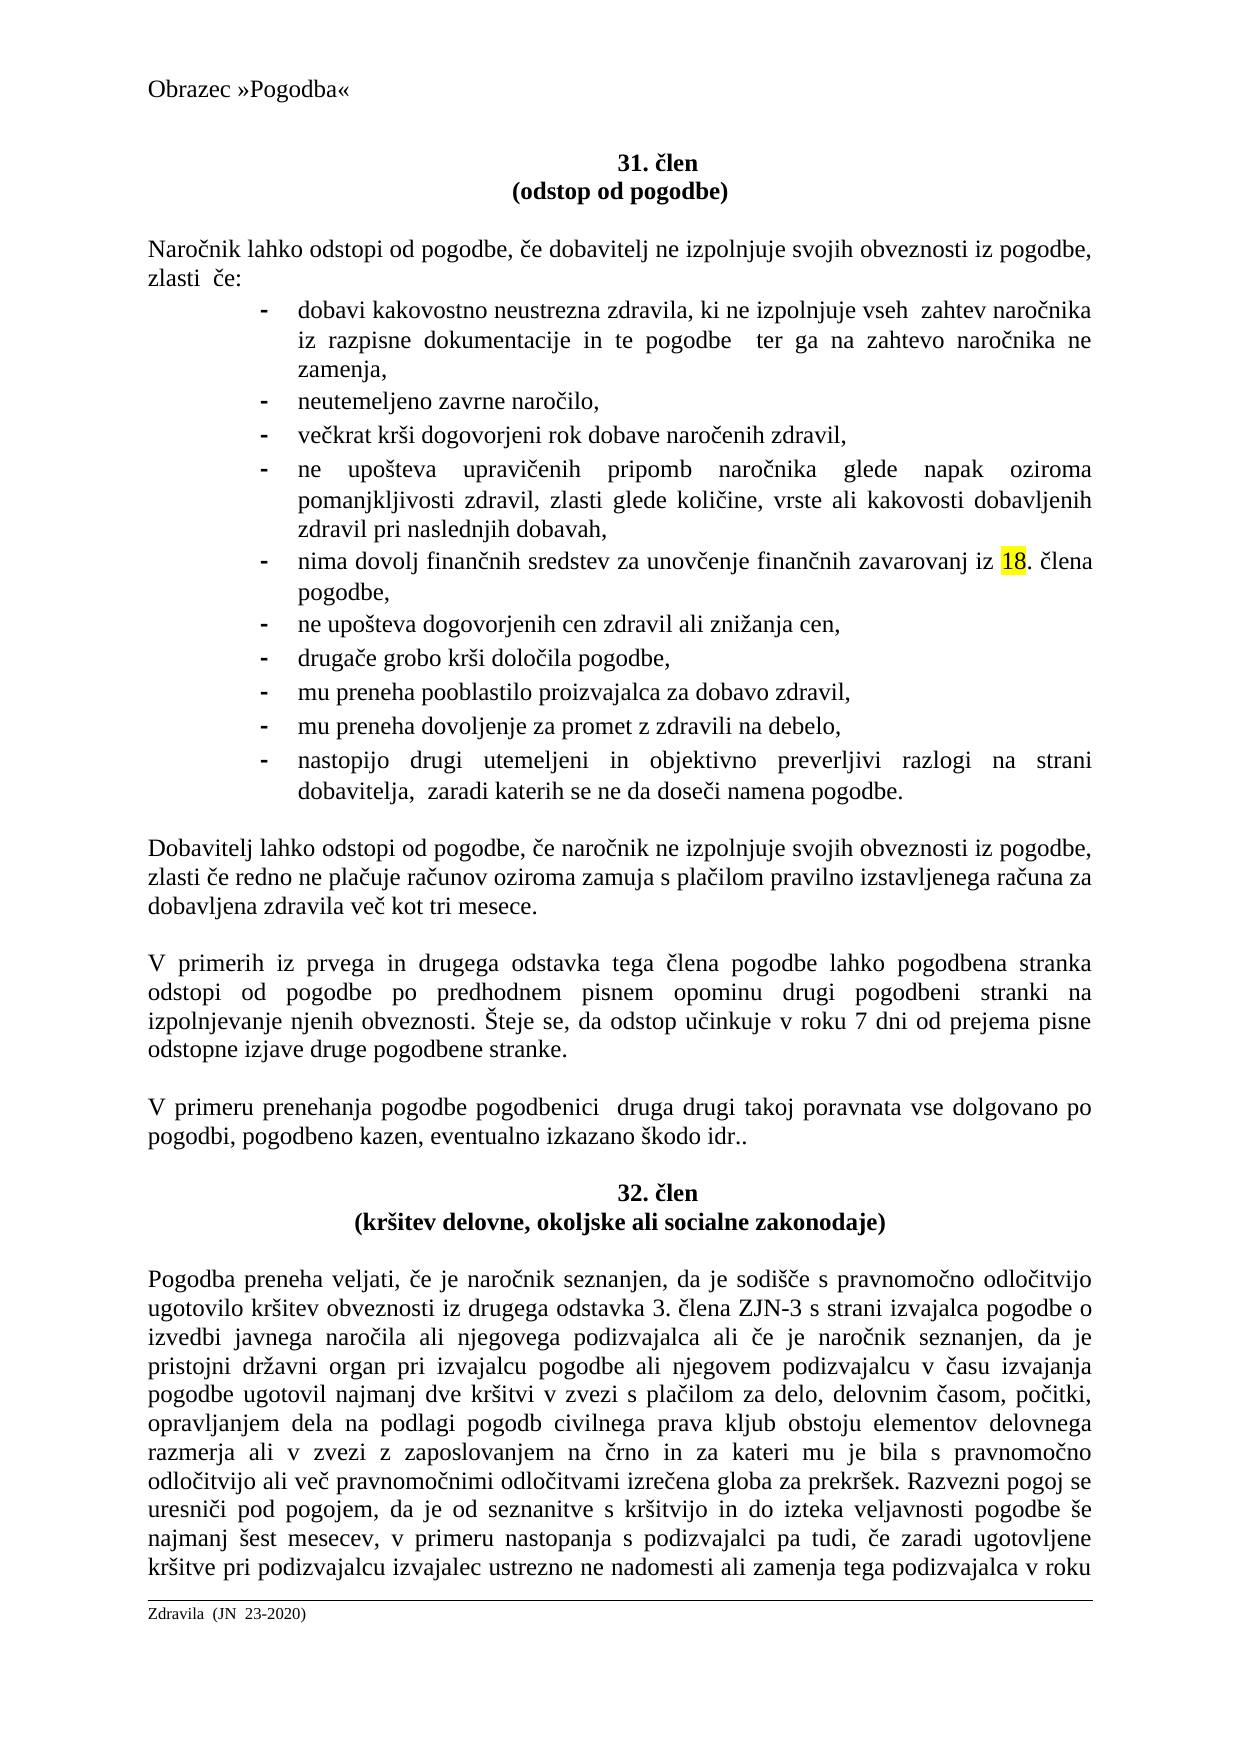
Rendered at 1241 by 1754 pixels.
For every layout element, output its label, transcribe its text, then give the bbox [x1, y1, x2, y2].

list ne upošteva dogovorjenih cen zdravil ali znižanja cen, [260, 605, 1093, 639]
list ne upošteva upravičenih pripomb naročnika glede napak oziroma pomanjkljivosti zdravil, zlasti glede količine, vrste ali kakovosti dobavljenih zdravil pri naslednjih dobavah, [260, 451, 1093, 543]
list nima dovolj finančnih sredstev za unovčenje finančnih zavarovanj iz 18. člena pogodbe, [260, 543, 1093, 605]
list neutemeljeno zavrne naročilo, [260, 383, 1093, 417]
text V primeru prenehanja pogodbe pogodbenici druga drugi takoj poravnata vse dolgovano po pogodbi, pogodbeno kazen, eventualno izkazano škodo idr.. [148, 1092, 1093, 1149]
list drugače grobo krši določila pogodbe, [260, 639, 1093, 673]
list člen [223, 1178, 1093, 1207]
text (odstop od pogodbe) [148, 176, 1093, 205]
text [148, 1264, 1093, 1581]
list večkrat krši dogovorjeni rok dobave naročenih zdravil, [260, 417, 1093, 451]
text (kršitev delovne, okoljske ali socialne zakonodaje) [148, 1207, 1093, 1236]
list dobavi kakovostno neustrezna zdravila, ki ne izpolnjuje vseh zahtev naročnika iz razpisne dokumentacije in te pogodbe ter ga na zahtevo naročnika ne zamenja, [260, 291, 1093, 383]
list mu preneha dovoljenje za promet z zdravili na debelo, [260, 708, 1093, 742]
list mu preneha pooblastilo proizvajalca za dobavo zdravil, [260, 673, 1093, 708]
text V primerih iz prvega in drugega odstavka tega člena pogodbe lahko pogodbena stranka odstopi od pogodbe po predhodnem pisnem opominu drugi pogodbeni stranki na izpolnjevanje njenih obveznosti. Šteje se, da odstop učinkuje v roku 7 dni od prejema pisne odstopne izjave druge pogodbene stranke. [148, 948, 1093, 1063]
list člen [223, 148, 1093, 176]
list nastopijo drugi utemeljeni in objektivno preverljivi razlogi na strani dobavitelja, zaradi katerih se ne da doseči namena pogodbe. [260, 742, 1093, 804]
text Naročnik lahko odstopi od pogodbe, če dobavitelj ne izpolnjuje svojih obveznosti iz pogodbe, zlasti če: [148, 234, 1093, 291]
text Dobavitelj lahko odstopi od pogodbe, če naročnik ne izpolnjuje svojih obveznosti iz pogodbe, zlasti če redno ne plačuje računov oziroma zamuja s plačilom pravilno izstavljenega računa za dobavljena zdravila več kot tri mesece. [148, 833, 1093, 919]
